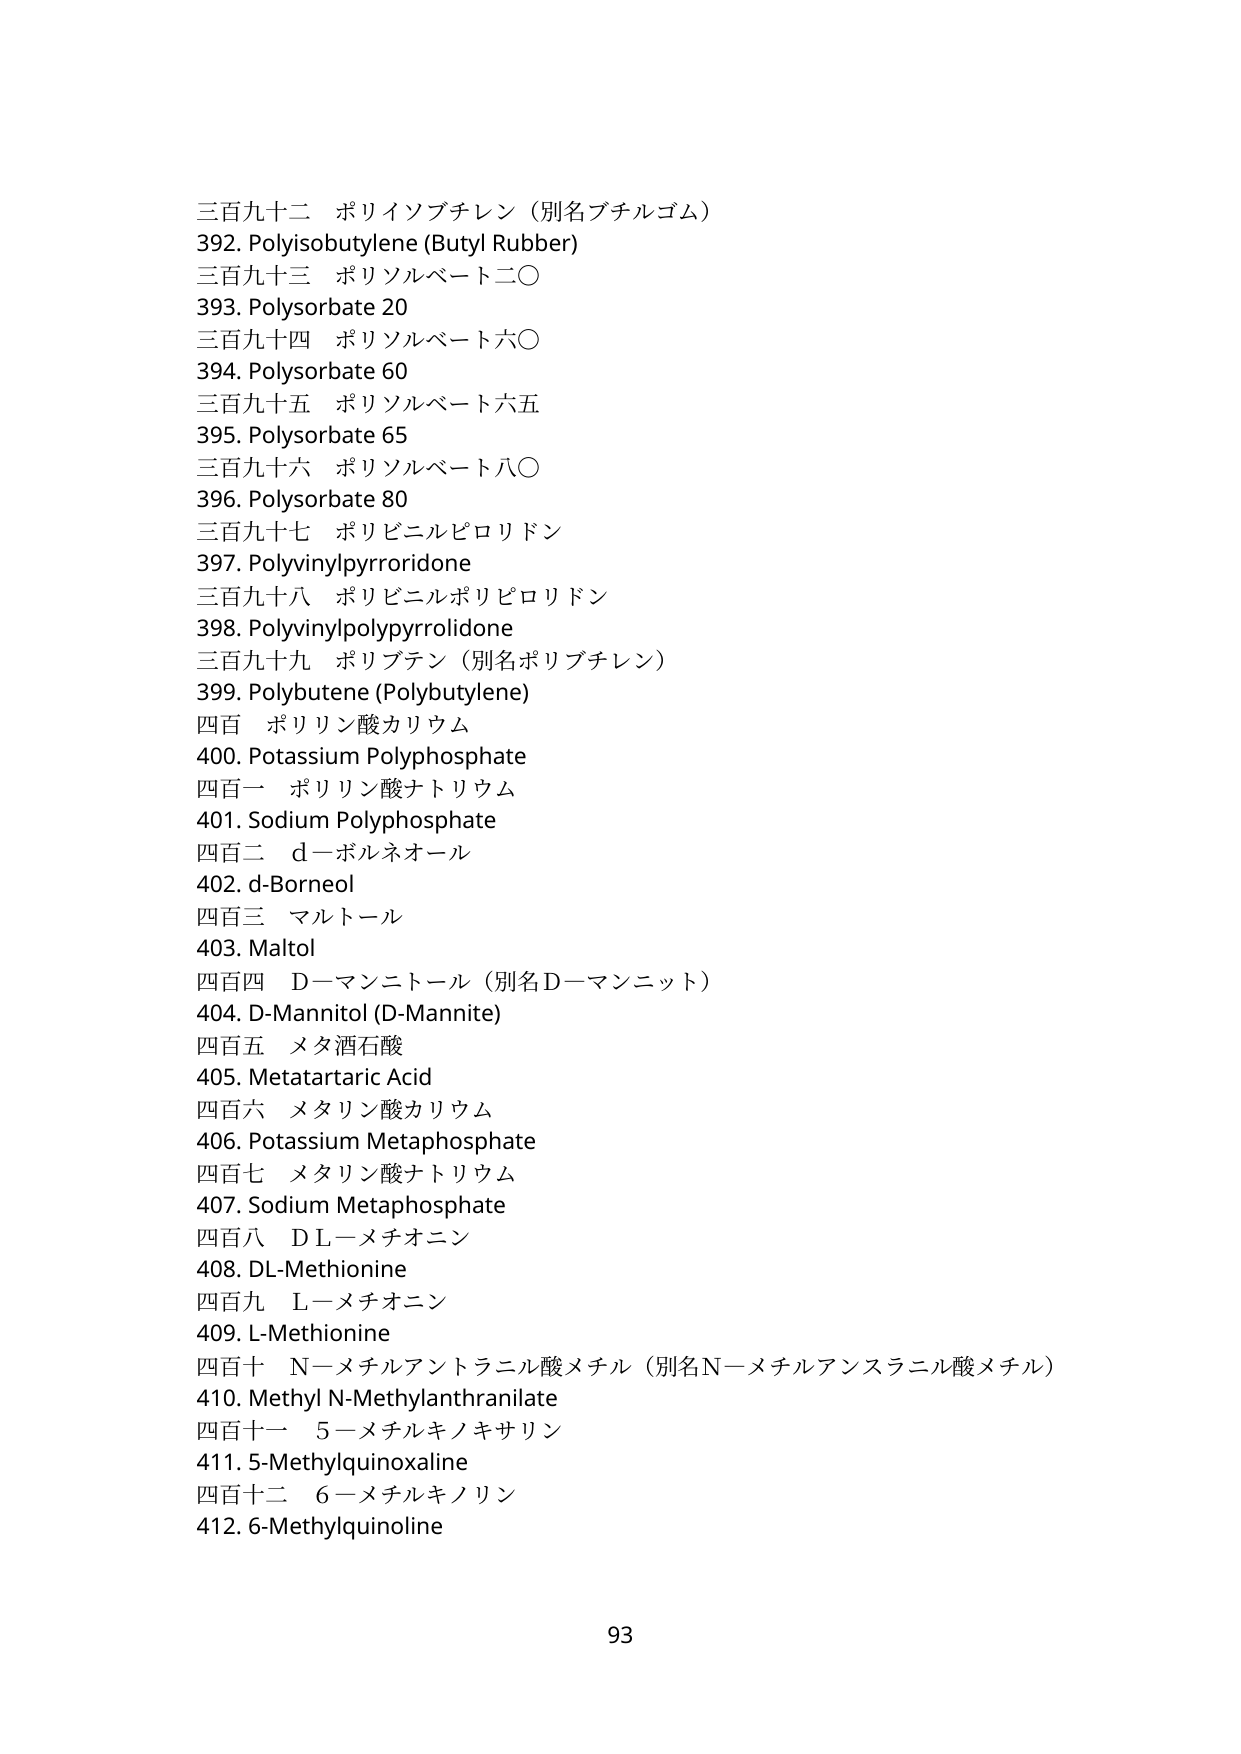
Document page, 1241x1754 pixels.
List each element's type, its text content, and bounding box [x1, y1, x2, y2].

table_cell 三百九十二 ポリイソブチレン（別名ブチルゴム） 392. Polyisobutylene (Butyl Rubber) [185, 194, 1091, 258]
table_cell 三百九十六 ポリソルベート八〇 396. Polysorbate 80 [185, 450, 1091, 514]
table_cell 三百九十九 ポリブテン（別名ポリブチレン） 399. Polybutene (Polybutylene) [185, 643, 1091, 707]
table_cell 四百五 メタ酒石酸 405. Metatartaric Acid [185, 1028, 1091, 1092]
table_cell 三百九十八 ポリビニルポリピロリドン 398. Polyvinylpolypyrrolidone [185, 579, 1091, 643]
table_cell 四百 ポリリン酸カリウム 400. Potassium Polyphosphate [185, 707, 1091, 771]
table_cell 四百八 ＤＬ―メチオニン 408. DL-Methionine [185, 1220, 1091, 1284]
table_cell 四百二 ｄ―ボルネオール 402. d-Borneol [185, 835, 1091, 899]
table_cell 三百九十三 ポリソルベート二〇 393. Polysorbate 20 [185, 258, 1091, 322]
table_cell 四百一 ポリリン酸ナトリウム 401. Sodium Polyphosphate [185, 771, 1091, 835]
table_cell 三百九十七 ポリビニルピロリドン 397. Polyvinylpyrroridone [185, 515, 1091, 579]
table_cell 四百六 メタリン酸カリウム 406. Potassium Metaphosphate [185, 1092, 1091, 1156]
table_cell 四百十 Ｎ―メチルアントラニル酸メチル（別名Ｎ―メチルアンスラニル酸メチル） 410. Methyl N-Methylanthranilate [185, 1349, 1091, 1413]
table_cell 四百七 メタリン酸ナトリウム 407. Sodium Metaphosphate [185, 1156, 1091, 1220]
table_cell 三百九十五 ポリソルベート六五 395. Polysorbate 65 [185, 386, 1091, 450]
table_cell 四百十二 ６―メチルキノリン 412. 6-Methylquinoline [185, 1477, 1091, 1541]
table_cell 四百十一 ５―メチルキノキサリン 411. 5-Methylquinoxaline [185, 1413, 1091, 1477]
table_cell 四百九 Ｌ―メチオニン 409. L-Methionine [185, 1285, 1091, 1349]
table_cell 三百九十四 ポリソルベート六〇 394. Polysorbate 60 [185, 322, 1091, 386]
table_cell 四百四 Ｄ―マンニトール（別名Ｄ―マンニット） 404. D-Mannitol (D-Mannite) [185, 964, 1091, 1028]
table_cell 四百三 マルトール 403. Maltol [185, 900, 1091, 964]
